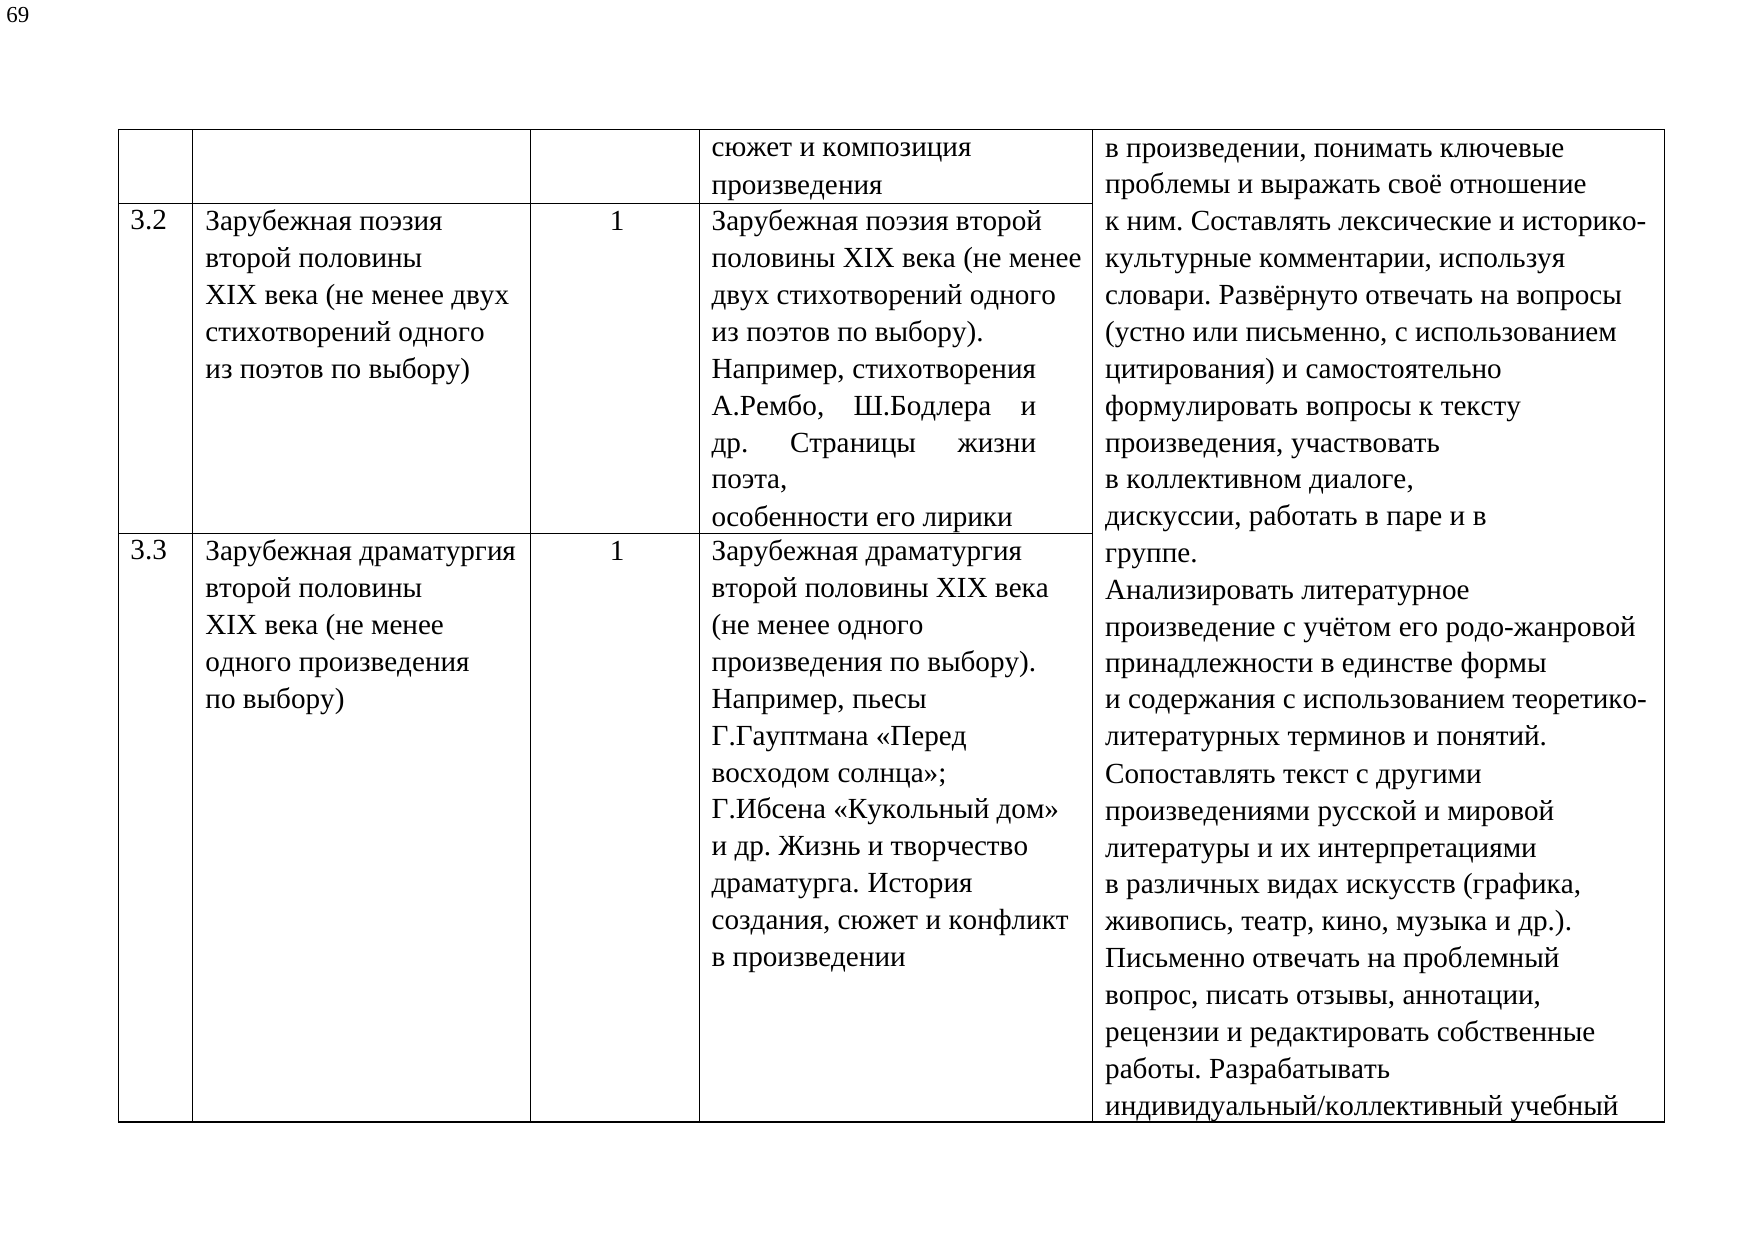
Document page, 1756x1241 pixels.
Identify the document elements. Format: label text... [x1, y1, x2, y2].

table_cell Зарубежная драматургия второй половины XIX века (не менее одного произведения по выбору). Например, пьесы Г.Гауптмана «Перед восходом солнца»; Г.Ибсена «Кукольный дом» и др. Жизнь и творчество драматурга. История создания, сюжет и конфликт в произведении [700, 534, 1092, 1121]
table_cell Зарубежная поэзия второй половины XIX века (не менее двух стихотворений одного из поэтов по выбору) [193, 204, 530, 532]
table_header [193, 130, 530, 202]
table_header [531, 130, 699, 202]
table_cell 1 [531, 534, 699, 1121]
table_header в произведении, понимать ключевые проблемы и выражать своё отношение к ним. Составлять лексические и историко- культурные комментарии, используя словари. Развёрнуто отвечать на вопросы (устно или письменно, с использованием цитирования) и самостоятельно формулировать вопросы к тексту произведения, участвовать в коллективном диалоге, дискуссии, работать в паре и в группе. Анализировать литературное произведение с учётом его родо-жанровой принадлежности в единстве формы и содержания с использованием теоретико- литературных терминов и понятий. Сопоставлять текст с другими произведениями русской и мировой литературы и их интерпретациями в различных видах искусств (графика, живопись, театр, кино, музыка и др.). Письменно отвечать на проблемный вопрос, писать отзывы, аннотации, рецензии и редактировать собственные работы. Разрабатывать индивидуальный/коллективный учебный [1093, 130, 1664, 1121]
table_cell Зарубежная поэзия второй половины XIX века (не менее двух стихотворений одного из поэтов по выбору). Например, стихотворения А.Рембо, Ш.Бодлера и др. Страницы жизни поэта, особенности его лирики [700, 204, 1092, 532]
table_cell 3.2 [119, 204, 192, 532]
table_cell 3.3 [119, 534, 192, 1121]
table_header [119, 130, 192, 202]
table_header сюжет и композиция произведения [700, 130, 1092, 202]
table_cell Зарубежная драматургия второй половины XIX века (не менее одного произведения по выбору) [193, 534, 530, 1121]
table_cell 1 [531, 204, 699, 532]
